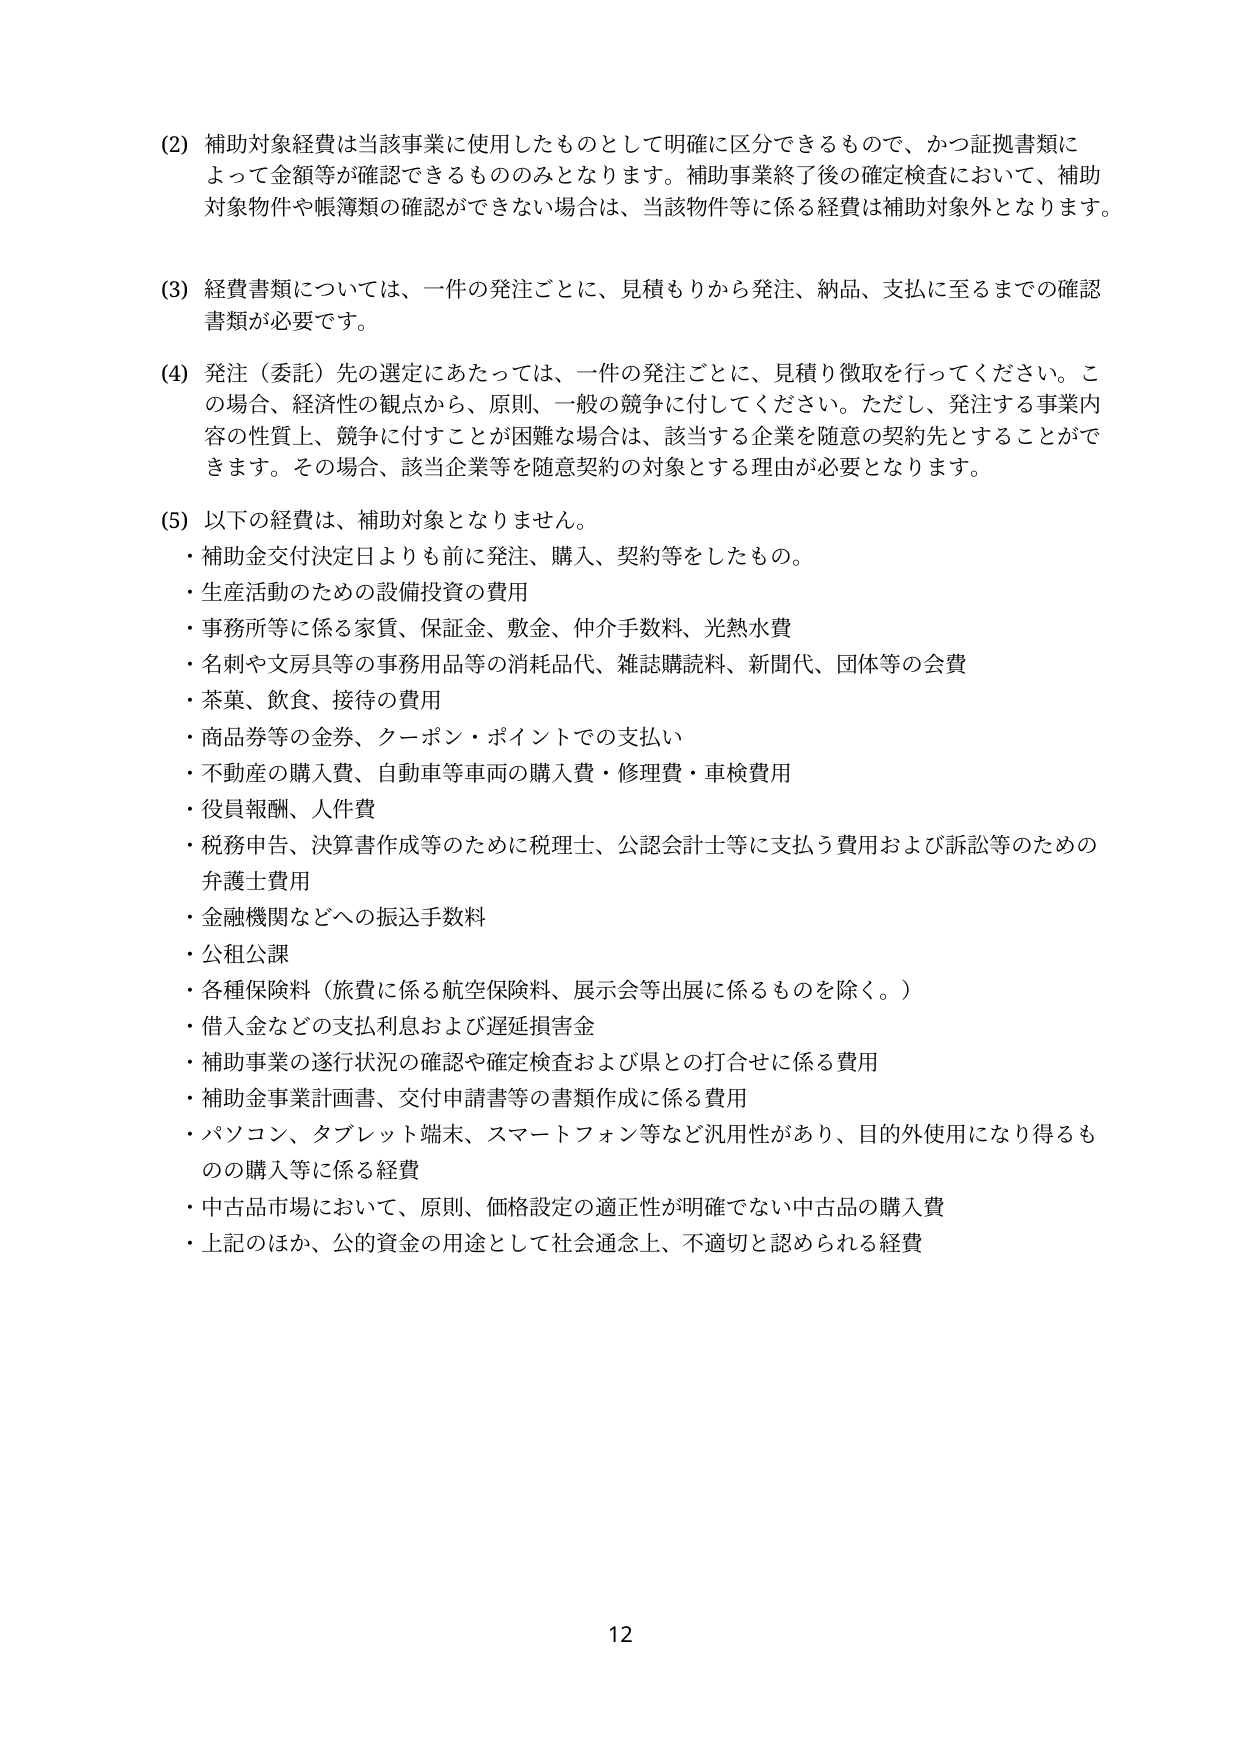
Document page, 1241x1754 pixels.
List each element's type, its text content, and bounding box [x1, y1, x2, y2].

list 以下の経費は、補助対象となりません。 [161, 503, 1104, 534]
text ・補助事業の遂行状況の確認や確定検査および県との打合せに係る費用 [136, 1045, 1104, 1077]
text ・各種保険料（旅費に係る航空保険料、展示会等出展に係るものを除く。） [136, 973, 1104, 1004]
text ・金融機関などへの振込手数料 [136, 901, 1104, 932]
text ・中古品市場において、原則、価格設定の適正性が明確でない中古品の購入費 [136, 1190, 1104, 1221]
text ・借入金などの支払利息および遅延損害金 [136, 1009, 1104, 1041]
text ・不動産の購入費、自動車等車両の購入費・修理費・車検費用 [136, 756, 1104, 787]
list 経費書類については、一件の発注ごとに、見積もりから発注、納品、支払に至るまでの確認書類が必要です。 [161, 272, 1104, 335]
text ・税務申告、決算書作成等のために税理士、公認会計士等に支払う費用および訴訟等のための弁護士費用 [179, 828, 1104, 896]
text ・上記のほか、公的資金の用途として社会通念上、不適切と認められる経費 [136, 1226, 1104, 1257]
text のの購入等に係る経費 [136, 1154, 1104, 1185]
text ・公租公課 [136, 937, 1104, 968]
text ・茶菓、飲食、接待の費用 [136, 684, 1104, 715]
list 発注（委託）先の選定にあたっては、一件の発注ごとに、見積り徴取を行ってください。この場合、経済性の観点から、原則、一般の競争に付してください。ただし、発注する事業内容の性質上、競争に付すことが困難な場合は、該当する企業を随意の契約先とすることができます。その場合、該当企業等を随意契約の対象とする理由が必要となります。 [161, 356, 1104, 482]
text ・役員報酬、人件費 [136, 792, 1104, 824]
list 補助対象経費は当該事業に使用したものとして明確に区分できるもので、かつ証拠書類によって金額等が確認できるもののみとなります。補助事業終了後の確定検査において、補助対象物件や帳簿類の確認ができない場合は、当該物件等に係る経費は補助対象外となります。 [161, 127, 1104, 251]
text ・補助金交付決定日よりも前に発注、購入、契約等をしたもの。 [136, 539, 1104, 571]
text ・商品券等の金券、クーポン・ポイントでの支払い [136, 720, 1104, 751]
text ・補助金事業計画書、交付申請書等の書類作成に係る費用 [136, 1081, 1104, 1113]
text ・パソコン、タブレット端末、スマートフォン等など汎用性があり、目的外使用になり得るも [136, 1117, 1104, 1149]
text ・名刺や文房具等の事務用品等の消耗品代、雑誌購読料、新聞代、団体等の会費 [136, 648, 1104, 679]
text ・事務所等に係る家賃、保証金、敷金、仲介手数料、光熱水費 [136, 611, 1104, 643]
text ・生産活動のための設備投資の費用 [136, 575, 1104, 607]
